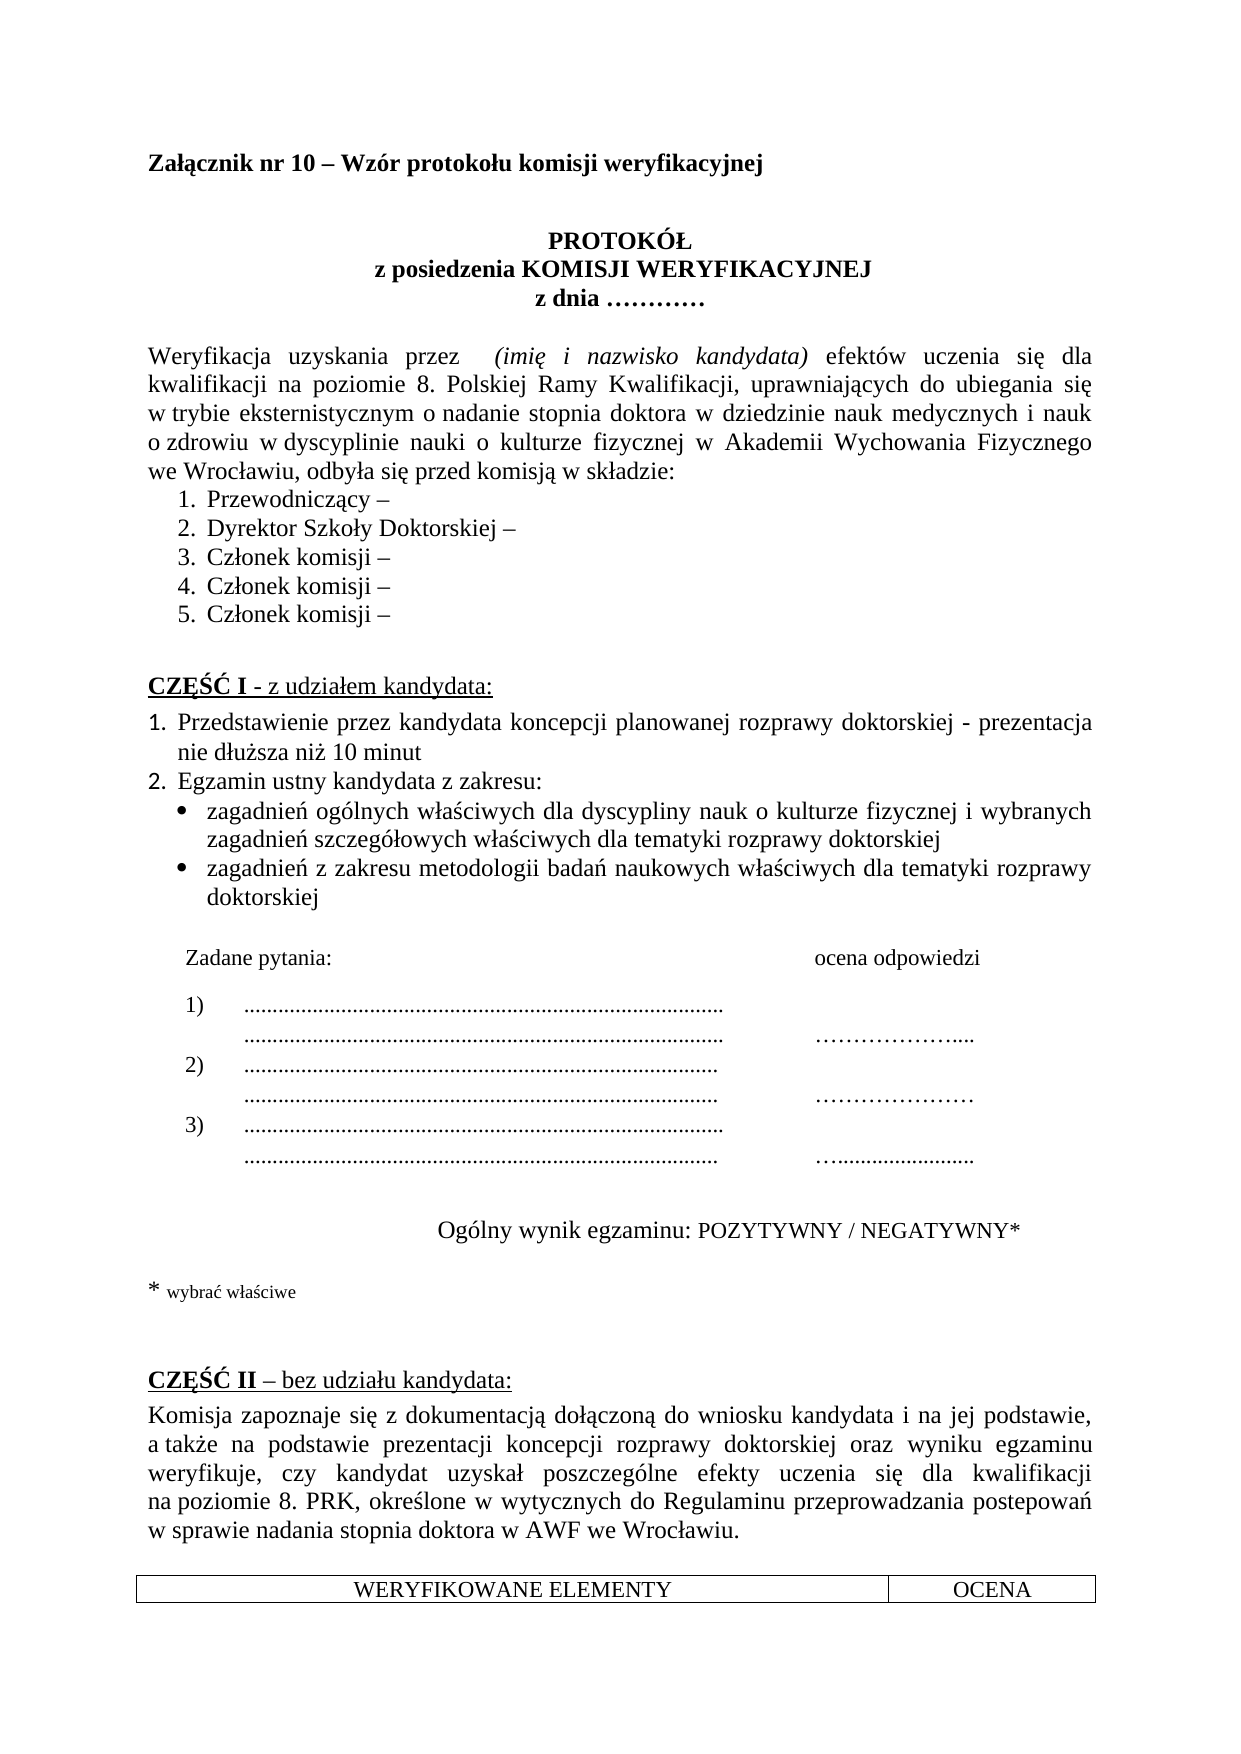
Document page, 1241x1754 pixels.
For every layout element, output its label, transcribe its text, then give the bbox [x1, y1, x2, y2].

text Załącznik nr 10 – Wzór protokołu komisji weryfikacyjnej [148, 148, 1093, 176]
text PROTOKÓŁ [148, 226, 1093, 254]
list Członek komisji – [177, 571, 1093, 599]
text 1) .................................................................................... [185, 991, 1093, 1017]
text CZĘŚĆ I - z udziałem kandydata: [148, 671, 1093, 700]
text Zadane pytania: ocena odpowiedzi [185, 944, 1152, 970]
list Członek komisji – [177, 542, 1093, 571]
list Przewodniczący – [177, 484, 1093, 513]
text CZĘŚĆ II – bez udziału kandydata: [148, 1366, 1093, 1394]
text Komisja zapoznaje się z dokumentacją dołączoną do wniosku kandydata i na jej podstawie, a także na podstawie prezentacji koncepcji rozprawy doktorskiej oraz wyniku egzaminu weryfikuje, czy kandydat uzyskał poszczególne efekty uczenia się dla kwalifikacji na poziomie 8. PRK, określone w wytycznych do Regulaminu przeprowadzania postepowań w sprawie nadania stopnia doktora w AWF we Wrocławiu. [148, 1400, 1093, 1544]
table_header OCENA [889, 1576, 1095, 1602]
list Przedstawienie przez kandydata koncepcji planowanej rozprawy doktorskiej - prezentacja nie dłuższa niż 10 minut [148, 706, 1093, 765]
text 3) .................................................................................... [185, 1112, 1093, 1138]
list Egzamin ustny kandydata z zakresu: [148, 765, 1093, 796]
text ................................................................................... ………………… [185, 1081, 1093, 1108]
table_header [137, 1576, 888, 1602]
text ................................................................................... …........................ [185, 1142, 1093, 1168]
text * wybrać właściwe [148, 1275, 1093, 1304]
list Dyrektor Szkoły Doktorskiej – [177, 513, 1093, 542]
list Członek komisji – [177, 599, 1093, 628]
text .................................................................................... ……………….... 2) ................................................................................... [185, 1021, 1137, 1077]
list zagadnień z zakresu metodologii badań naukowych właściwych dla tematyki rozprawy doktorskiej [177, 853, 1093, 911]
list zagadnień ogólnych właściwych dla dyscypliny nauk o kulturze fizycznej i wybranych zagadnień szczegółowych właściwych dla tematyki rozprawy doktorskiej [177, 796, 1093, 853]
text z posiedzenia KOMISJI WERYFIKACYJNEJ [148, 254, 1093, 283]
text z dnia ………… [148, 283, 1093, 312]
text Ogólny wynik egzaminu: POZYTYWNY / NEGATYWNY* [185, 1215, 1093, 1244]
text Weryfikacja uzyskania przez (imię i nazwisko kandydata) efektów uczenia się dla kwalifikacji na poziomie 8. Polskiej Ramy Kwalifikacji, uprawniających do ubiegania się w trybie eksternistycznym o nadanie stopnia doktora w dziedzinie nauk medycznych i nauk o zdrowiu w dyscyplinie nauki o kulturze fizycznej w Akademii Wychowania Fizycznego we Wrocławiu, odbyła się przed komisją w składzie: [148, 341, 1093, 484]
